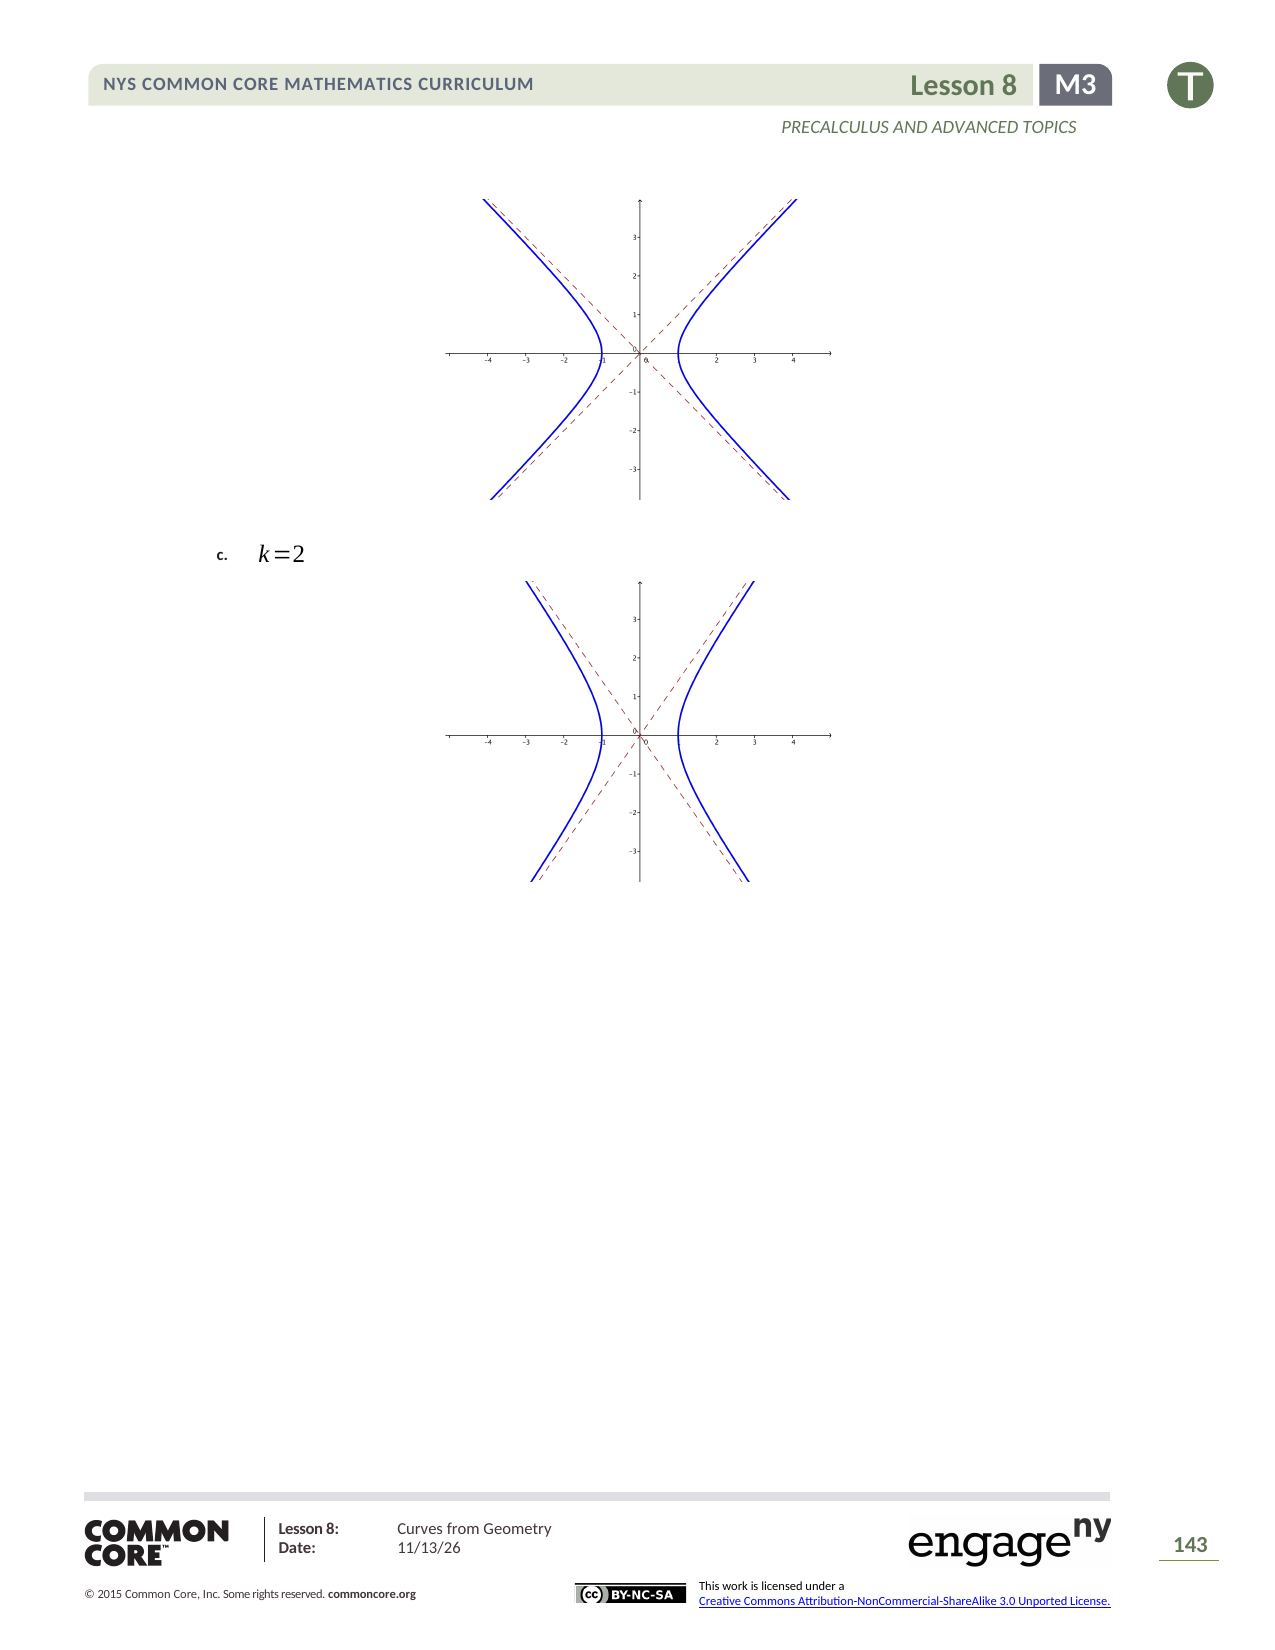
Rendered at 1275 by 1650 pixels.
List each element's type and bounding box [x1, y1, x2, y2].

picture [80, 1514, 233, 1572]
picture [573, 1583, 686, 1603]
picture [445, 581, 832, 882]
picture [445, 199, 832, 500]
picture [907, 1514, 1111, 1568]
